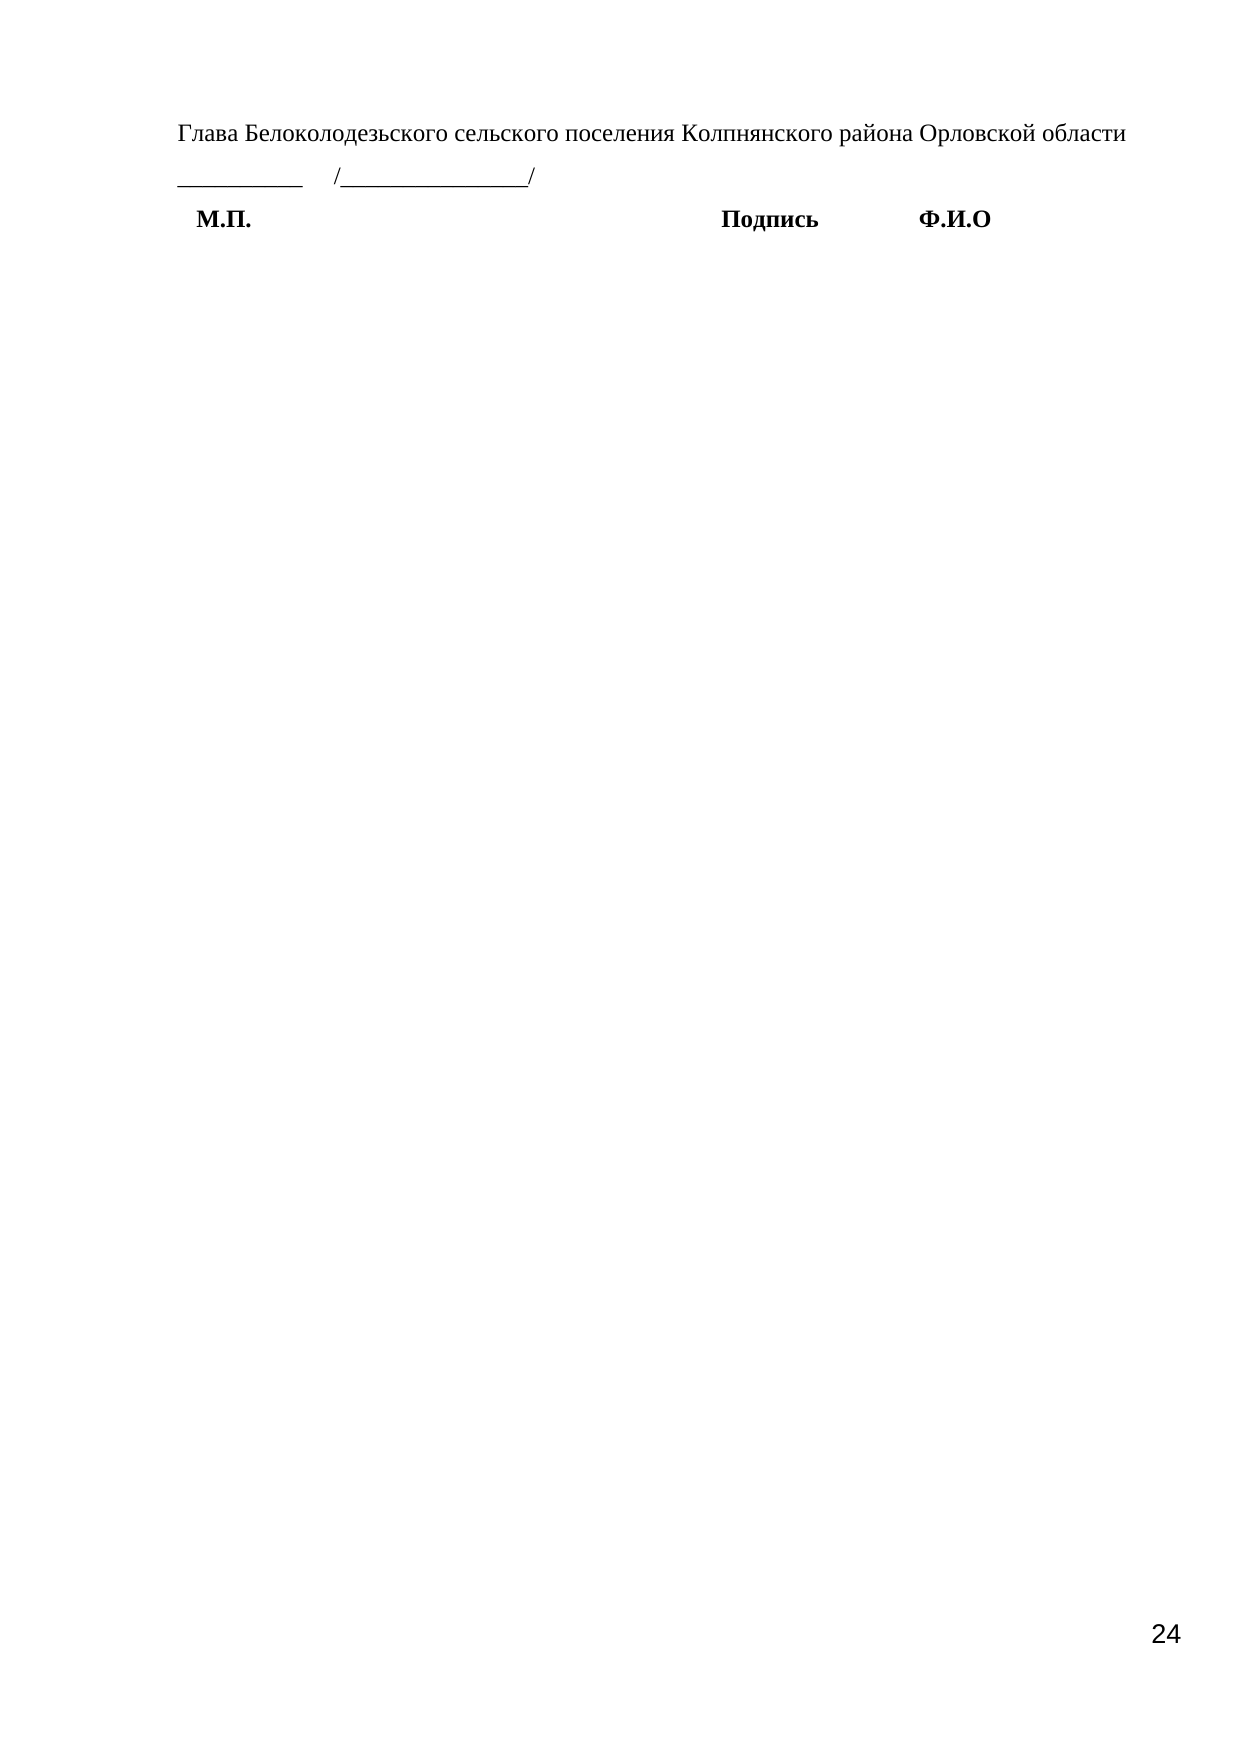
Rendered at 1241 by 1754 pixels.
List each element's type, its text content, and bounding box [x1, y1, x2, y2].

text М.П. Подпись Ф.И.О [177, 204, 1181, 233]
text Глава Белоколодезьского сельского поселения Колпнянского района Орловской области __________ /_______________/ [177, 118, 1181, 190]
